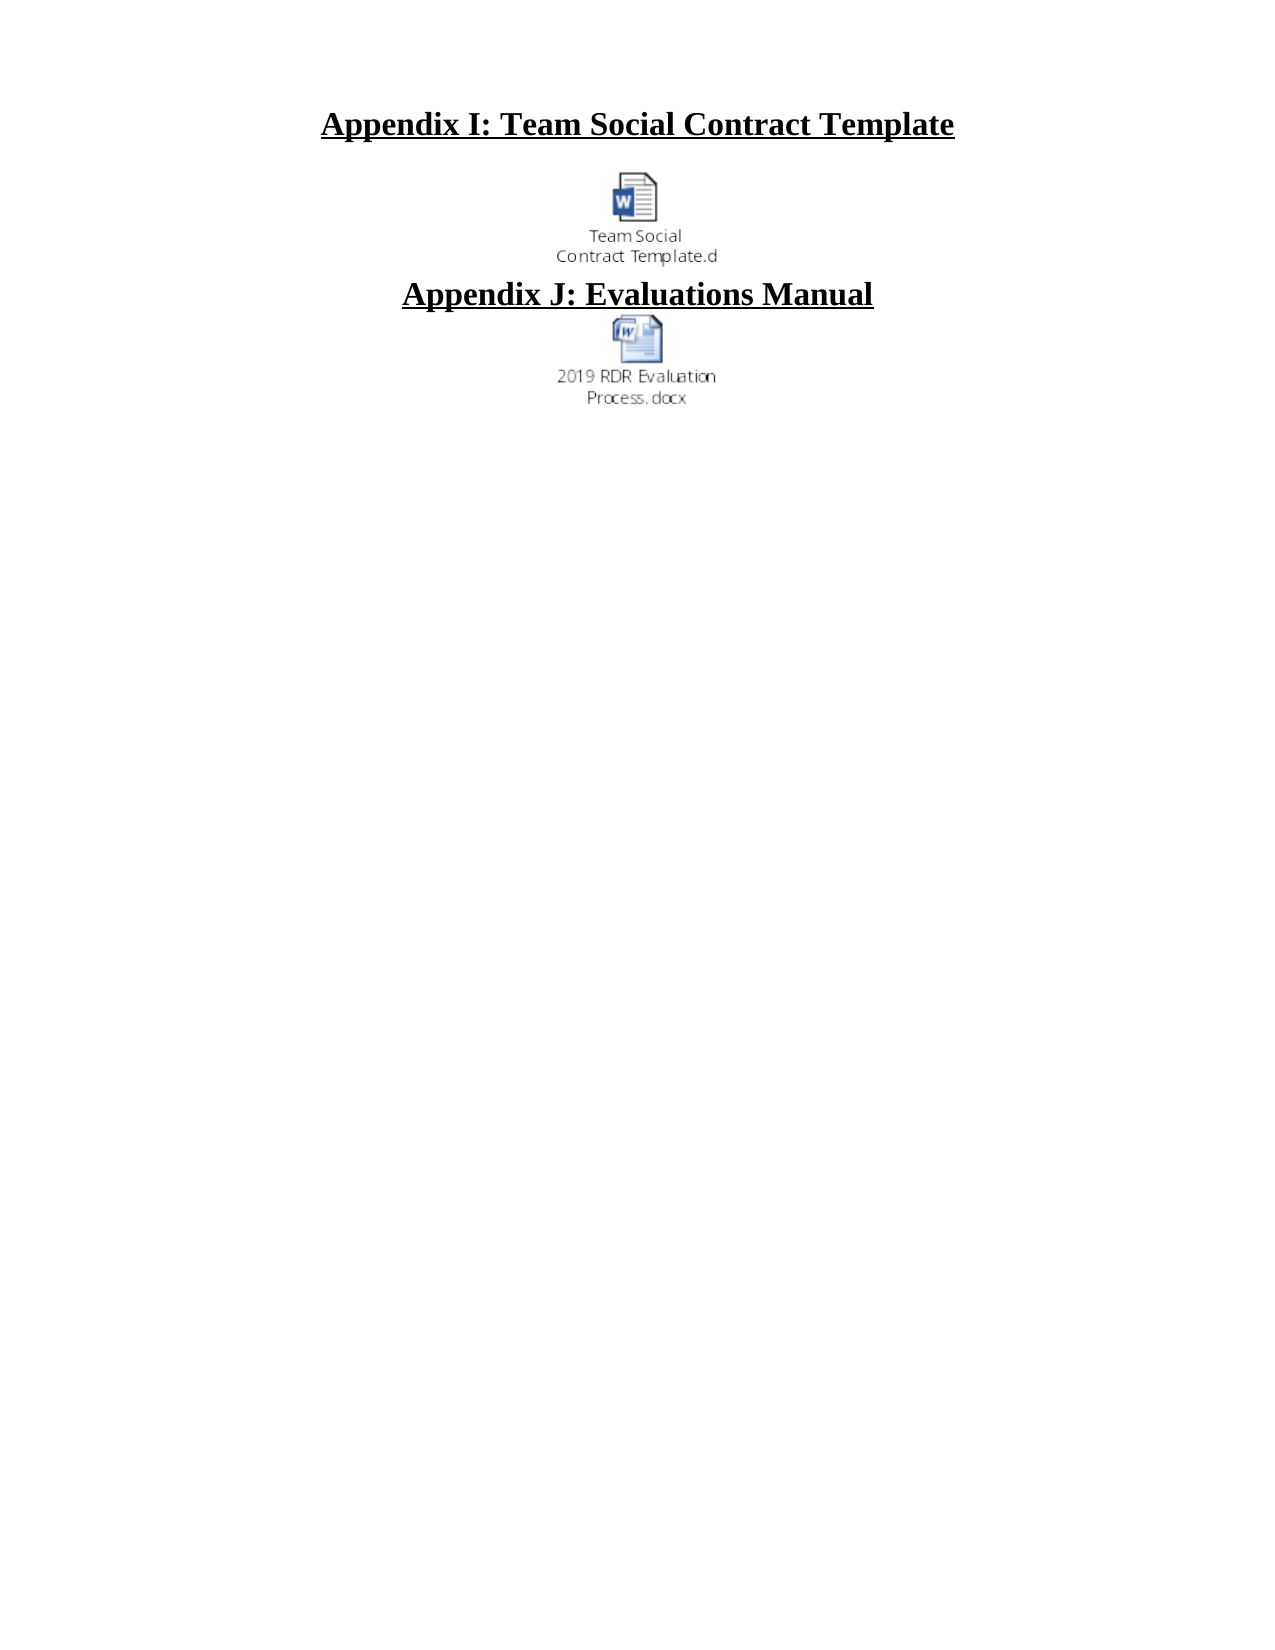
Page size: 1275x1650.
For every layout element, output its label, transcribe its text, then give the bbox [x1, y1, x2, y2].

text Appendix J: Evaluations Manual [75, 274, 1200, 312]
text Appendix I: Team Social Contract Template [75, 104, 1200, 142]
